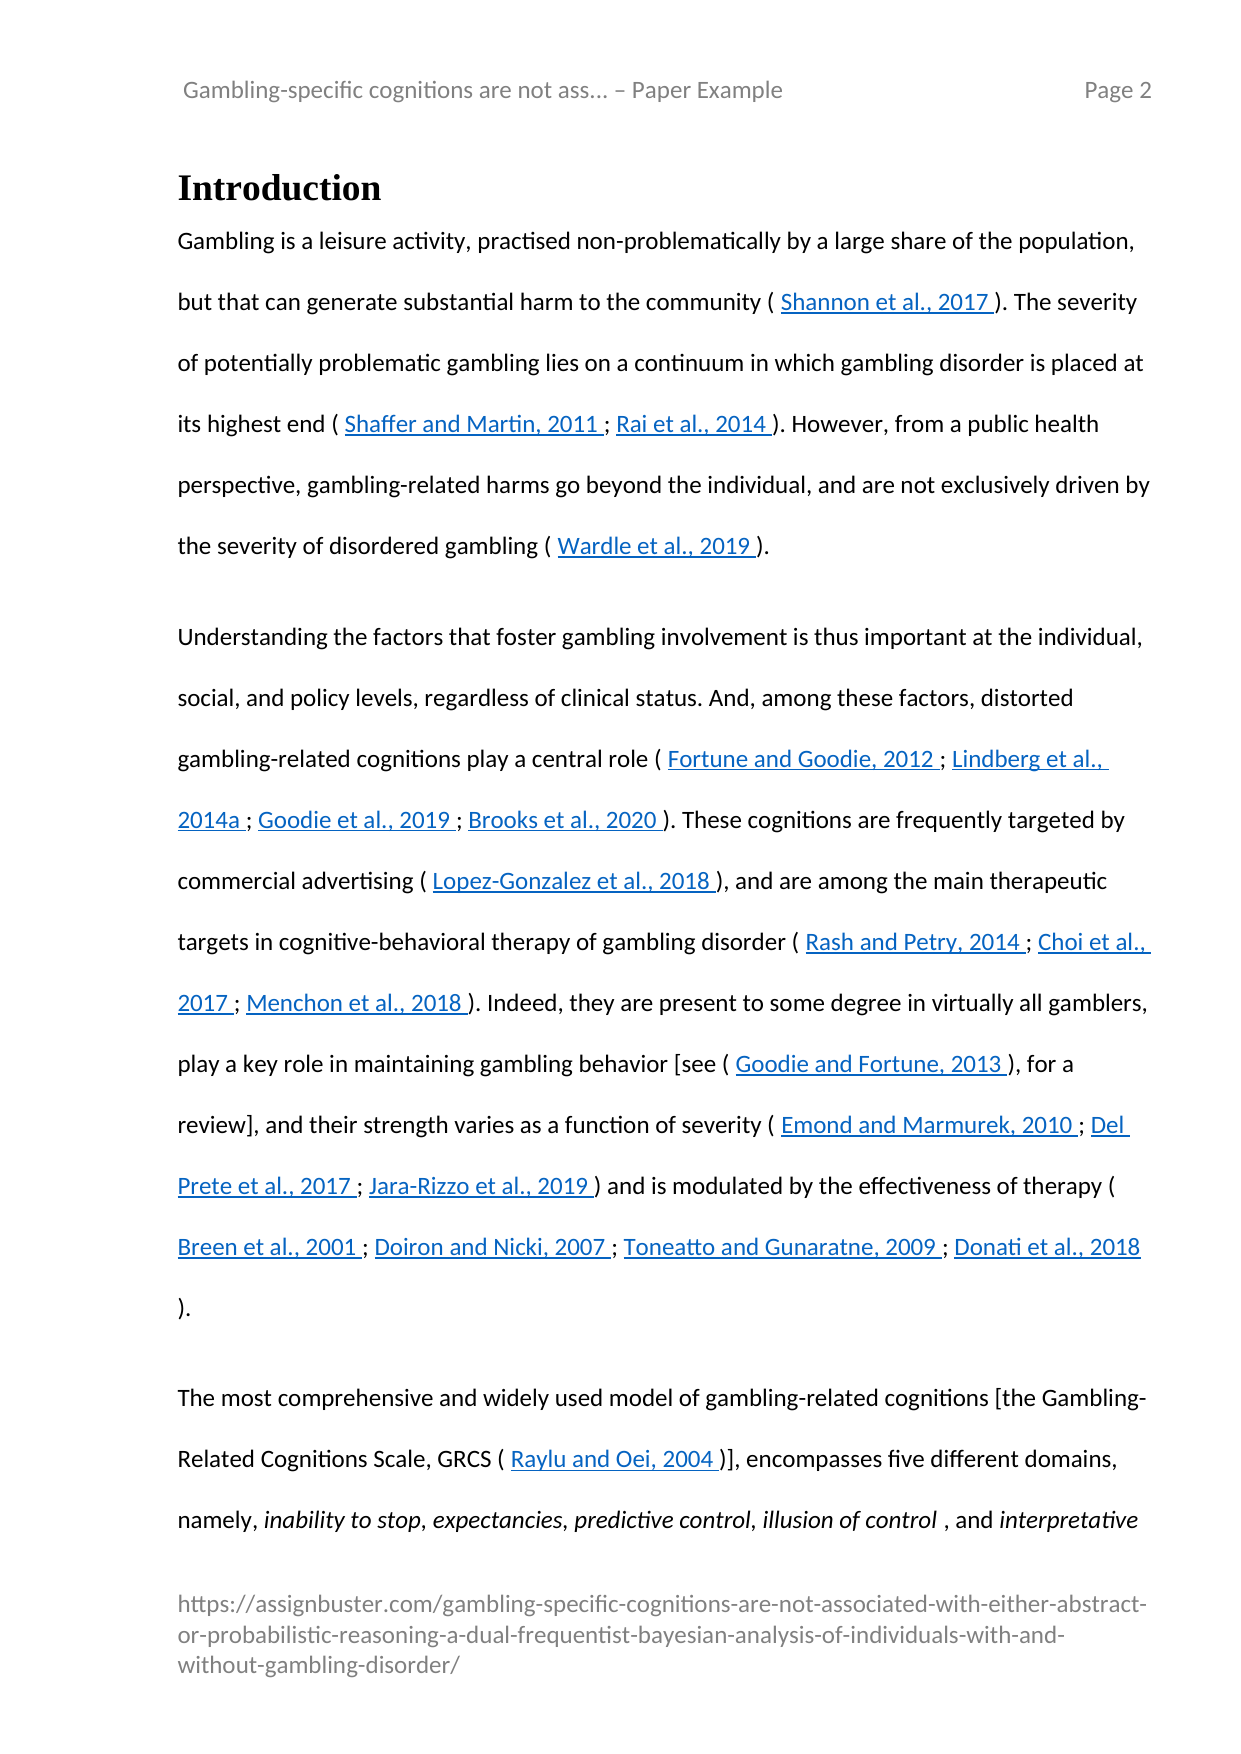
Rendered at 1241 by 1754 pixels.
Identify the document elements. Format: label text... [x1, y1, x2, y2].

subtitle Introduction [177, 166, 1152, 209]
text Understanding the factors that foster gambling involvement is thus important at the individual, social, and policy levels, regardless of clinical status. And, among these factors, distorted gambling-related cognitions play a central role ( Fortune and Goodie, 2012 ; Lindberg et al., 2014a ; Goodie et al., 2019 ; Brooks et al., 2020 ). These cognitions are frequently targeted by commercial advertising ( Lopez-Gonzalez et al., 2018 ), and are among the main therapeutic targets in cognitive-behavioral therapy of gambling disorder ( Rash and Petry, 2014 ; Choi et al., 2017 ; Menchon et al., 2018 ). Indeed, they are present to some degree in virtually all gamblers, play a key role in maintaining gambling behavior [see ( Goodie and Fortune, 2013 ), for a review], and their strength varies as a function of severity ( Emond and Marmurek, 2010 ; Del Prete et al., 2017 ; Jara-Rizzo et al., 2019 ) and is modulated by the effectiveness of therapy ( Breen et al., 2001 ; Doiron and Nicki, 2007 ; Toneatto and Gunaratne, 2009 ; Donati et al., 2018 ). [177, 621, 1152, 1323]
text Gambling is a leisure activity, practised non-problematically by a large share of the population, but that can generate substantial harm to the community ( Shannon et al., 2017 ). The severity of potentially problematic gambling lies on a continuum in which gambling disorder is placed at its highest end ( Shaffer and Martin, 2011 ; Rai et al., 2014 ). However, from a public health perspective, gambling-related harms go beyond the individual, and are not exclusively driven by the severity of disordered gambling ( Wardle et al., 2019 ). [177, 225, 1152, 561]
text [177, 1383, 1152, 1535]
